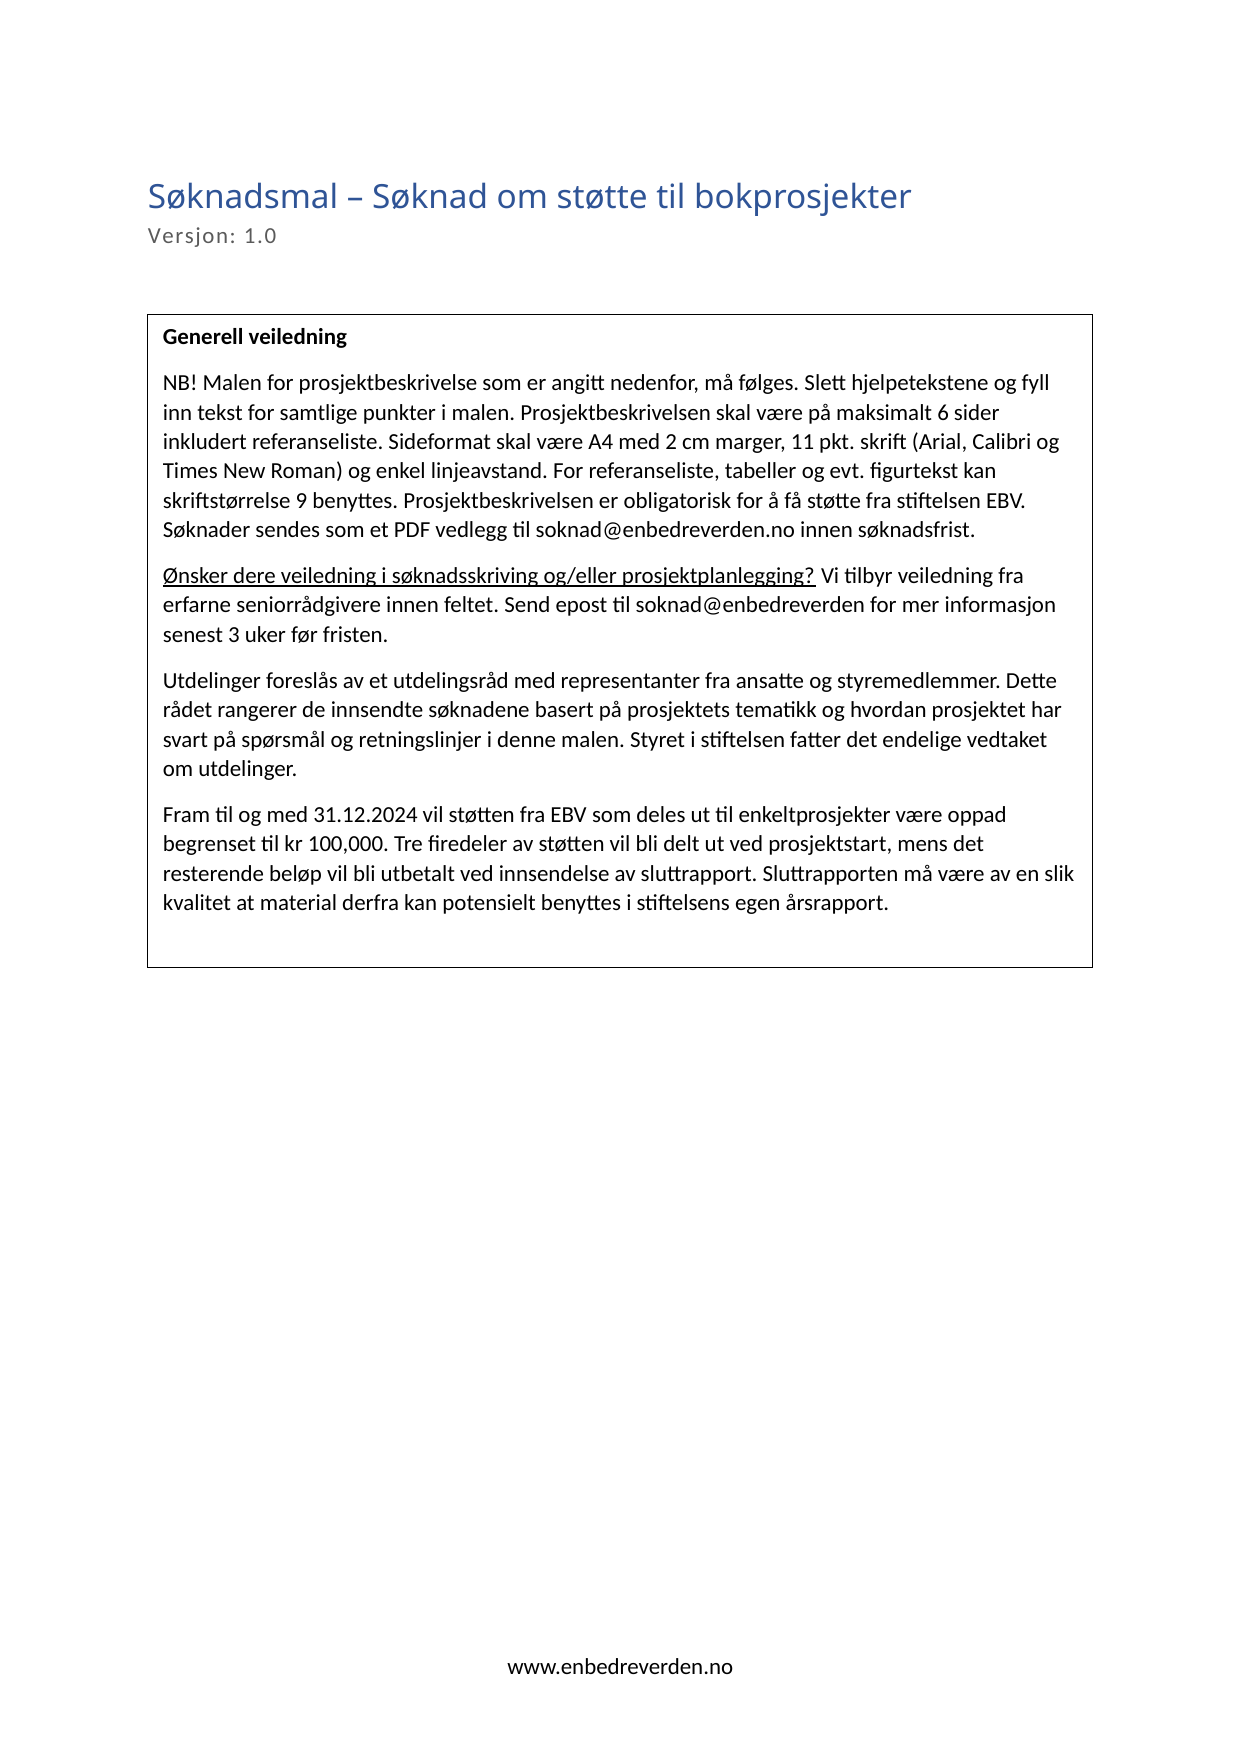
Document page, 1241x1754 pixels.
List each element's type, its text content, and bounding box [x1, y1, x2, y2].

subtitle Søknadsmal – Søknad om støtte til bokprosjekter [148, 173, 1093, 218]
subtitle Versjon: 1.0 [148, 222, 1093, 249]
